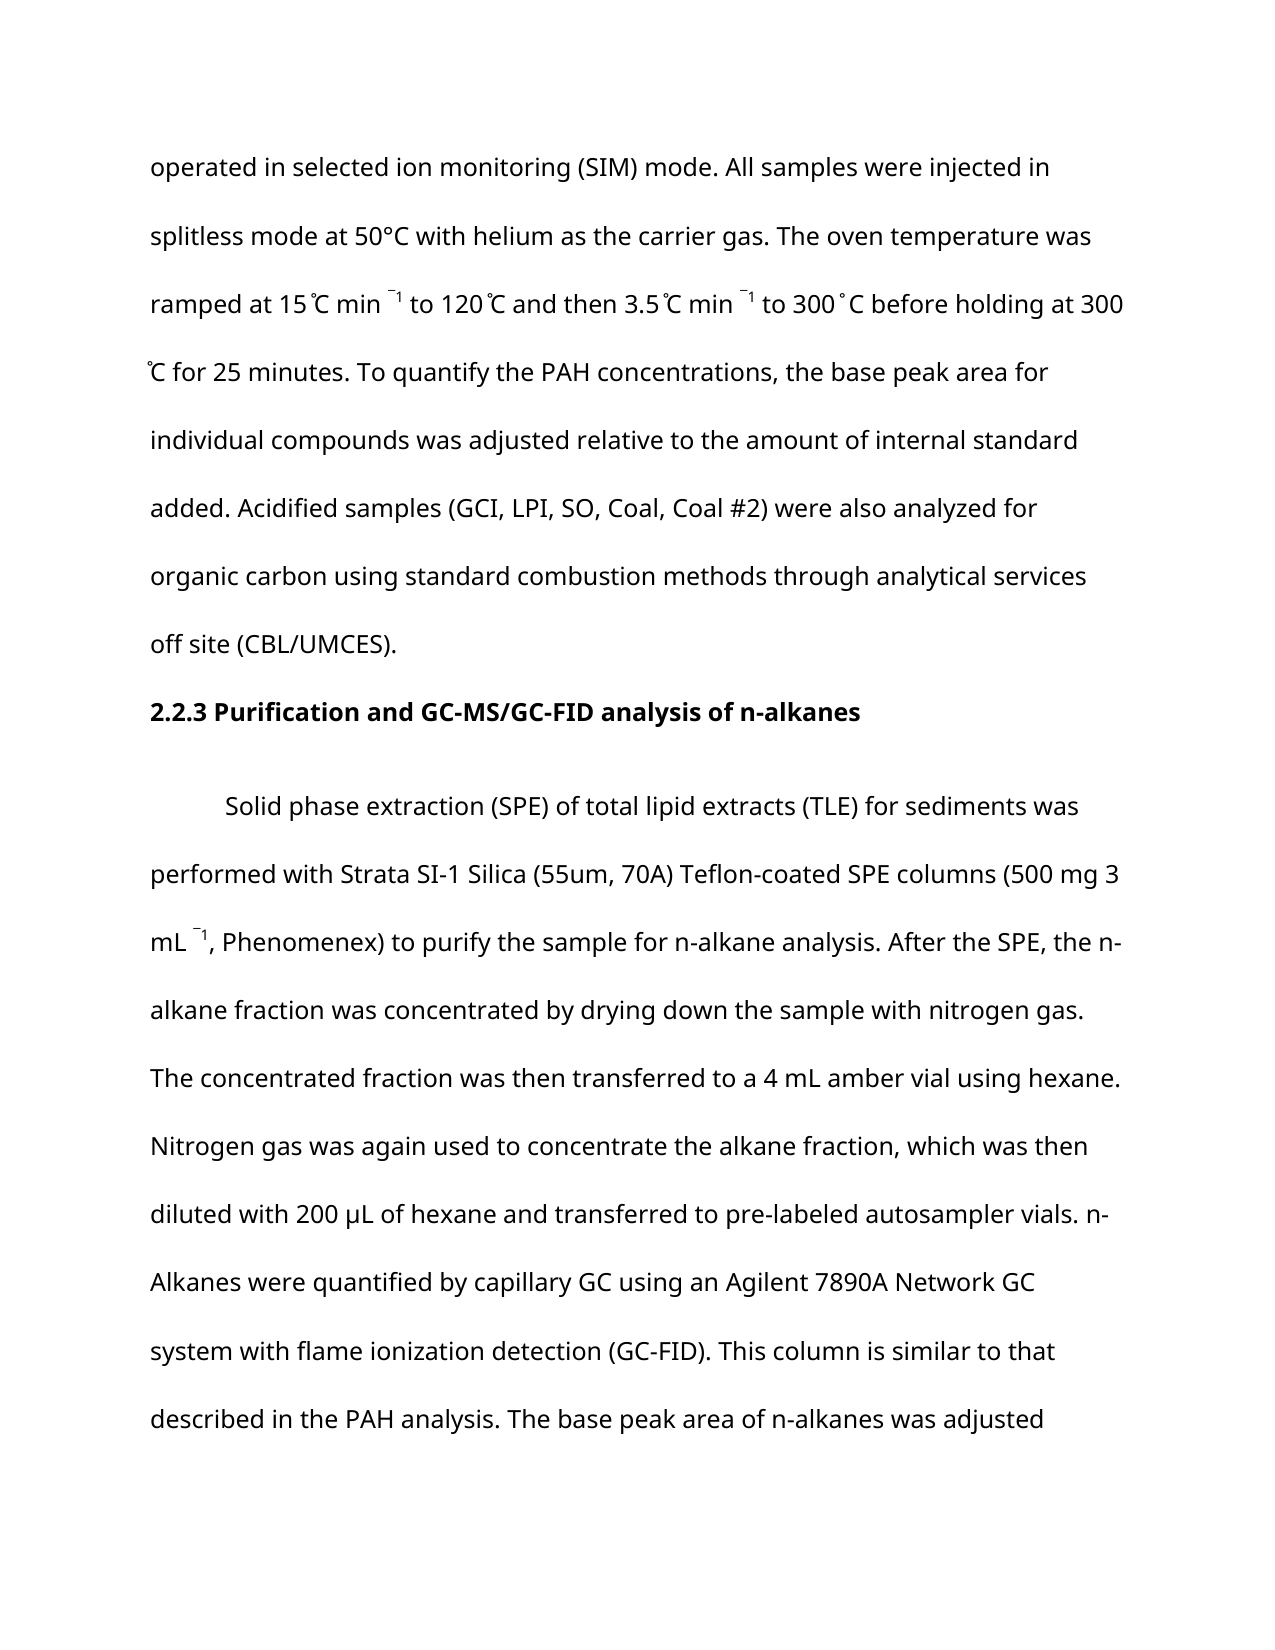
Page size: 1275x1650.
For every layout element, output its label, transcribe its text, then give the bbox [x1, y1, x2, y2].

text 2.2.3 Purification and GC-MS/GC-FID analysis of n-alkanes [150, 695, 1125, 729]
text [150, 788, 1125, 1435]
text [150, 150, 1125, 661]
